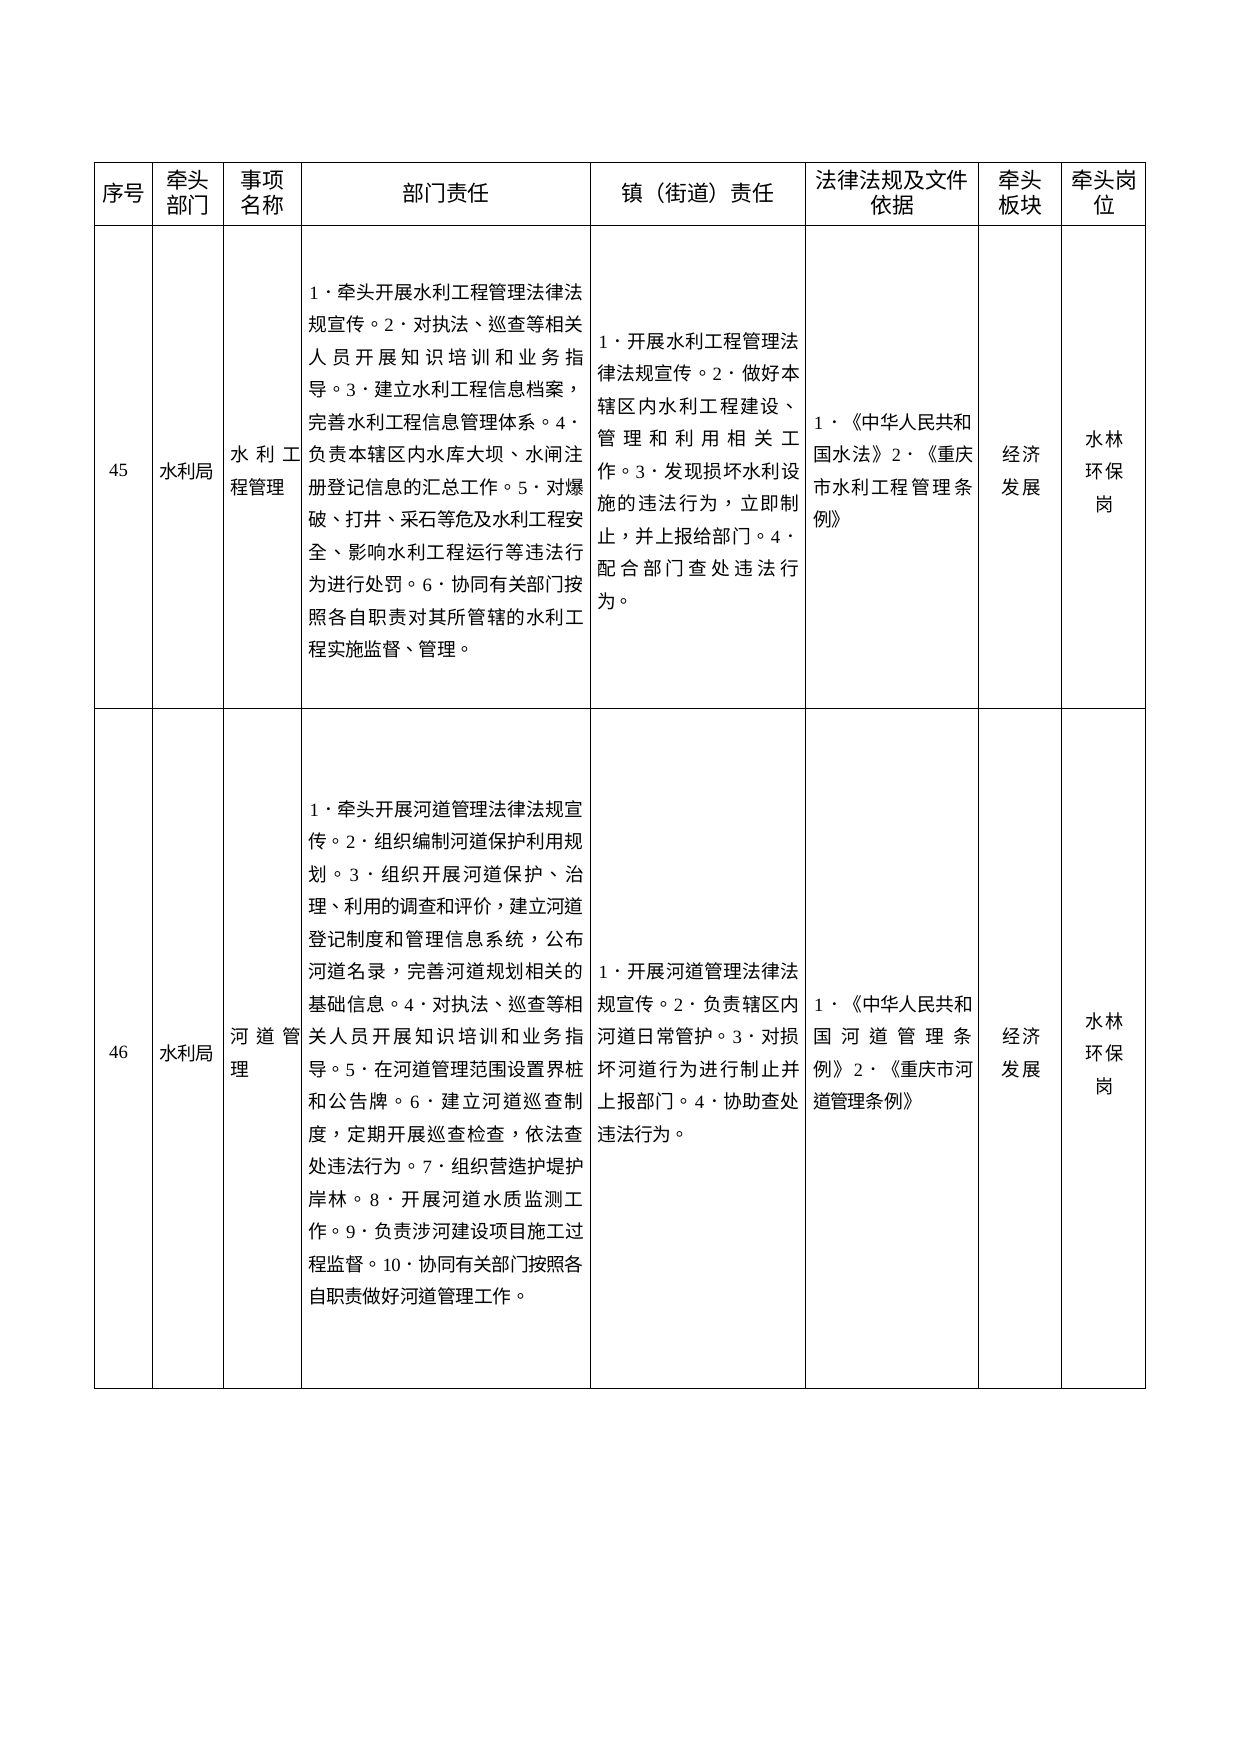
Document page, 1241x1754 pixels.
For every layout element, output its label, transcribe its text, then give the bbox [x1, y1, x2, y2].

table_header 牵头岗位 [1062, 163, 1145, 224]
table_cell 1．开展水利工程管理法律法规宣传。2．做好本辖区内水利工程建设、管理和利用相关工作。3．发现损坏水利设施的违法行为，立即制止，并上报给部门。4．配合部门查处违法行为。 [591, 226, 805, 708]
table_cell 水利工程管理 [224, 226, 301, 708]
table_cell 1．《中华人民共和国水法》2．《重庆市水利工程管理条例》 [806, 226, 978, 708]
table_cell 水林环保岗 [1062, 226, 1145, 708]
table_header 部门责任 [302, 163, 590, 224]
table_cell 水利局 [153, 226, 223, 708]
table_cell 1．《中华人民共和国河道管理条例》2．《重庆市河道管理条例》 [806, 709, 978, 1388]
table_header 镇（街道）责任 [591, 163, 805, 224]
table_cell 河道管理 [224, 709, 301, 1388]
table_header 序号 [95, 163, 152, 224]
table_cell 经济发展 [979, 709, 1061, 1388]
table_cell 1．牵头开展河道管理法律法规宣传。2．组织编制河道保护利用规划。3．组织开展河道保护、治理、利用的调查和评价，建立河道登记制度和管理信息系统，公布河道名录，完善河道规划相关的基础信息。4．对执法、巡查等相关人员开展知识培训和业务指导。5．在河道管理范围设置界桩和公告牌。6．建立河道巡查制度，定期开展巡查检查，依法查处违法行为。7．组织营造护堤护岸林。8．开展河道水质监测工作。9．负责涉河建设项目施工过程监督。10．协同有关部门按照各自职责做好河道管理工作。 [302, 709, 590, 1388]
table_header 法律法规及文件依据 [806, 163, 978, 224]
table_cell [95, 226, 152, 708]
table_cell 水林环保岗 [1062, 709, 1145, 1388]
table_cell 经济发展 [979, 226, 1061, 708]
table_cell [95, 709, 152, 1388]
table_header 牵头 部门 [153, 163, 223, 224]
table_cell 水利局 [153, 709, 223, 1388]
table_header 事项 名称 [224, 163, 301, 224]
table_header 牵头 板块 [979, 163, 1061, 224]
table_cell 1．牵头开展水利工程管理法律法规宣传。2．对执法、巡查等相关人员开展知识培训和业务指导。3．建立水利工程信息档案，完善水利工程信息管理体系。4．负责本辖区内水库大坝、水闸注册登记信息的汇总工作。5．对爆破、打井、采石等危及水利工程安全、影响水利工程运行等违法行为进行处罚。6．协同有关部门按照各自职责对其所管辖的水利工程实施监督、管理。 [302, 226, 590, 708]
table_cell 1．开展河道管理法律法规宣传。2．负责辖区内河道日常管护。3．对损坏河道行为进行制止并上报部门。4．协助查处违法行为。 [591, 709, 805, 1388]
